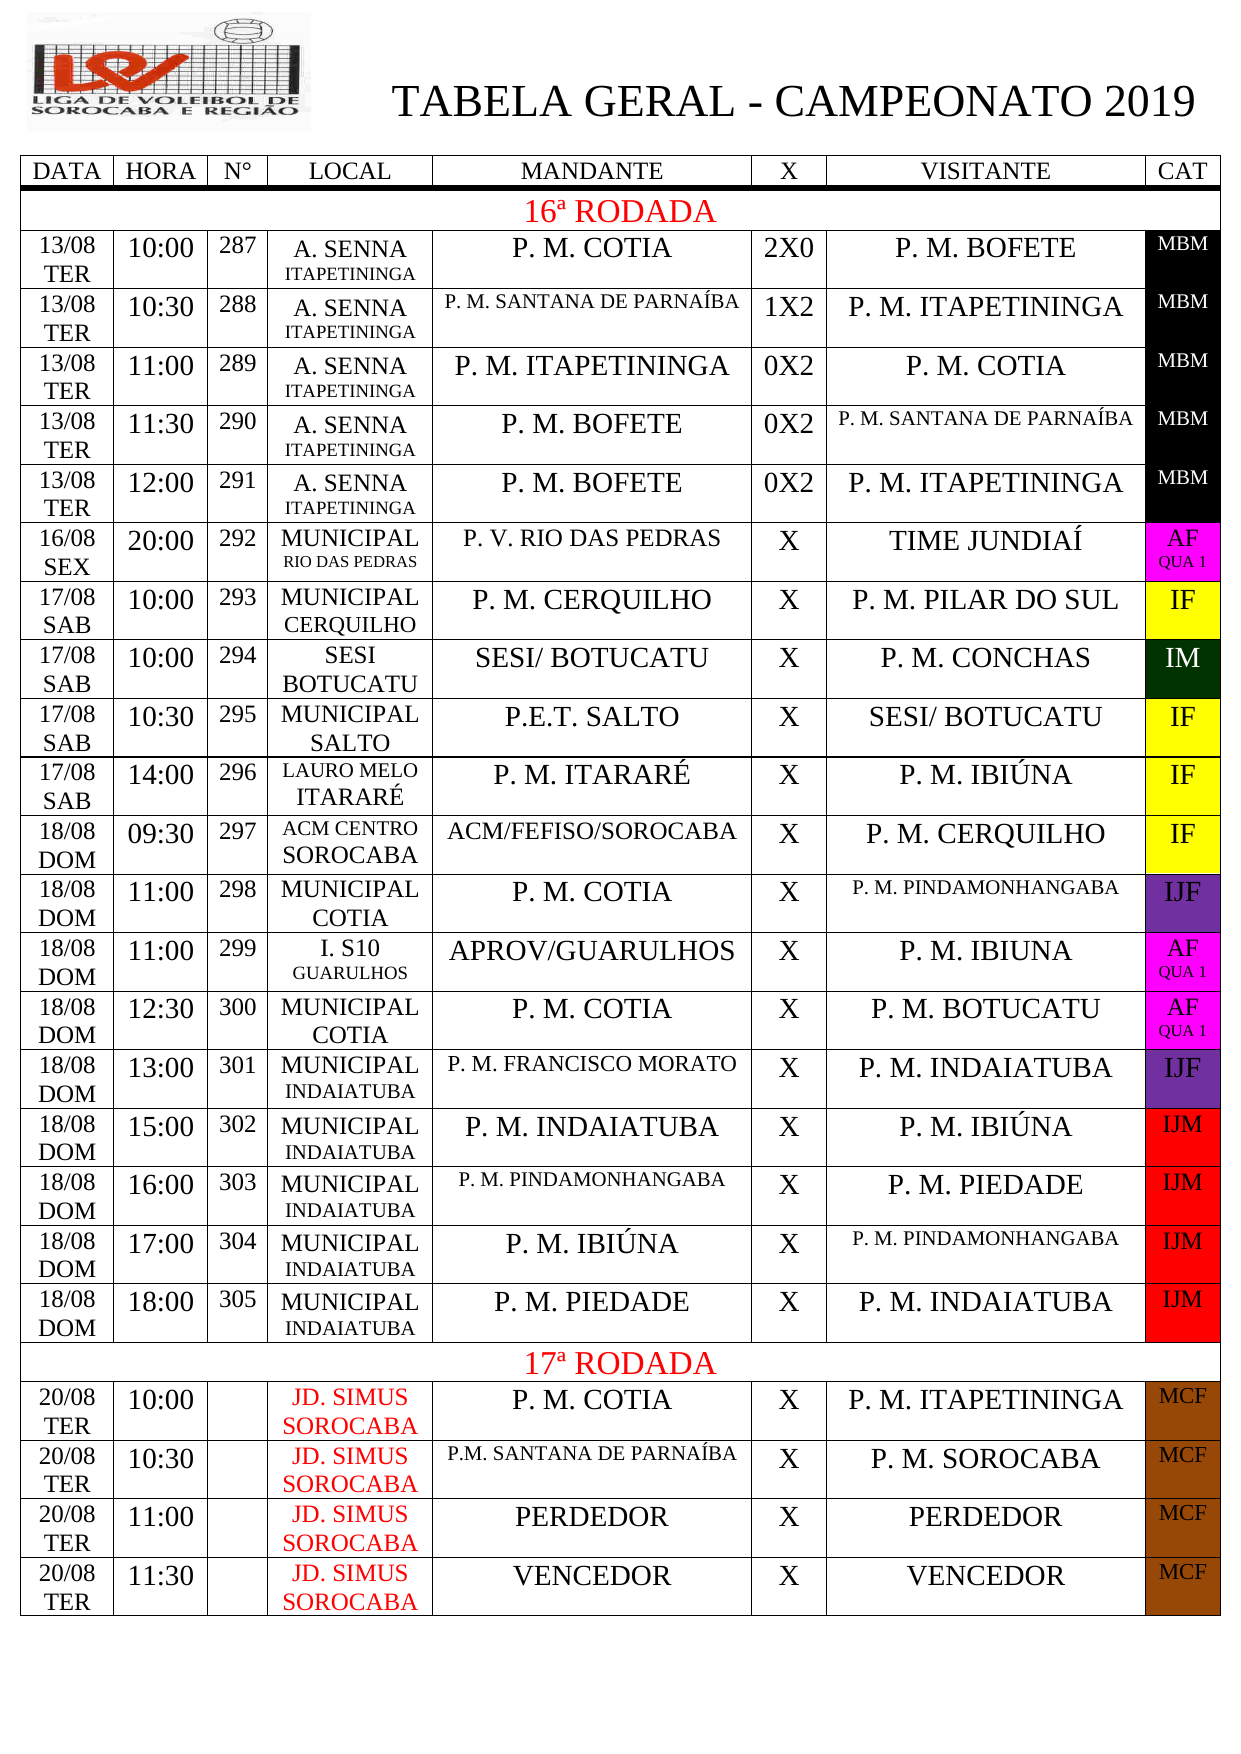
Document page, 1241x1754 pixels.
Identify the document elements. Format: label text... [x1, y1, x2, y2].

table_cell P. M. ITARARÉ [433, 758, 751, 815]
table_cell 18:00 [114, 1284, 207, 1342]
table_cell 20/08 TER [21, 1441, 113, 1498]
table_cell [208, 1558, 267, 1615]
table_cell MBM [1146, 289, 1220, 347]
table_cell 20/08 TER [21, 1558, 113, 1615]
table_cell 17/08 SAB [21, 640, 113, 698]
table_cell 13/08 TER [21, 406, 113, 464]
table_cell 16ª RODADA [21, 191, 1220, 229]
table_cell 298 [208, 875, 267, 932]
table_cell X [752, 1558, 826, 1615]
table_cell IM [1146, 640, 1220, 698]
table_cell P. M. SANTANA DE PARNAÍBA [827, 406, 1145, 464]
table_cell 293 [208, 582, 267, 639]
table_cell 295 [208, 699, 267, 756]
table_cell P. M. CERQUILHO [433, 582, 751, 639]
table_cell X [752, 1499, 826, 1557]
table_cell P. M. SANTANA DE PARNAÍBA [433, 289, 751, 347]
table_cell 17/08 SAB [21, 758, 113, 815]
picture [26, 12, 311, 132]
table_cell 18/08 DOM [21, 1050, 113, 1108]
table_cell MUNICIPAL INDAIATUBA [268, 1167, 432, 1225]
table_cell SESI/ BOTUCATU [433, 640, 751, 698]
table_cell [208, 1441, 267, 1498]
table_cell P. M. BOFETE [433, 406, 751, 464]
table_cell MCF [1146, 1382, 1220, 1440]
table_cell IF [1146, 816, 1220, 873]
table_cell 11:00 [114, 1499, 207, 1557]
table_cell [208, 1499, 267, 1557]
table_cell 290 [208, 406, 267, 464]
table_cell P. M. IBIUNA [827, 933, 1145, 991]
table_cell 20/08 TER [21, 1499, 113, 1557]
table_cell 13:00 [114, 1050, 207, 1108]
table_header X [752, 156, 826, 185]
table_header DATA [21, 156, 113, 185]
table_cell MUNICIPAL RIO DAS PEDRAS [268, 523, 432, 581]
table_cell IJF [1146, 1050, 1220, 1108]
table_cell 10:00 [114, 582, 207, 639]
table_cell P.M. SANTANA DE PARNAÍBA [433, 1441, 751, 1498]
table_cell MBM [1146, 465, 1220, 522]
table_cell 297 [208, 816, 267, 873]
table_cell MBM [1146, 348, 1220, 405]
table_cell P. M. PIEDADE [433, 1284, 751, 1342]
table_cell X [752, 582, 826, 639]
table_cell MUNICIPAL INDAIATUBA [268, 1050, 432, 1108]
table_header MANDANTE [433, 156, 751, 185]
table_cell 14:00 [114, 758, 207, 815]
table_cell 302 [208, 1109, 267, 1166]
table_cell MCF [1146, 1441, 1220, 1498]
table_cell 17:00 [114, 1226, 207, 1283]
table_cell MCF [1146, 1499, 1220, 1557]
table_cell A. SENNA ITAPETININGA [268, 231, 432, 288]
table_cell PERDEDOR [827, 1499, 1145, 1557]
table_cell 0X2 [752, 406, 826, 464]
table_cell 18/08 DOM [21, 1226, 113, 1283]
table_cell P. V. RIO DAS PEDRAS [433, 523, 751, 581]
table_cell 2X0 [752, 231, 826, 288]
table_cell 17/08 SAB [21, 582, 113, 639]
table_cell LAURO MELO ITARARÉ [268, 758, 432, 815]
table_cell X [752, 816, 826, 873]
table_cell IJM [1146, 1284, 1220, 1342]
table_cell X [752, 523, 826, 581]
table_cell X [752, 1441, 826, 1498]
table_cell 13/08 TER [21, 348, 113, 405]
table_cell 300 [208, 992, 267, 1049]
table_cell P. M. PILAR DO SUL [827, 582, 1145, 639]
table_cell ACM CENTRO SOROCABA [268, 816, 432, 873]
table_cell P.E.T. SALTO [433, 699, 751, 756]
table_cell IJM [1146, 1226, 1220, 1283]
table_cell P. M. ITAPETININGA [827, 1382, 1145, 1440]
table_cell A. SENNA ITAPETININGA [268, 465, 432, 522]
table_cell X [752, 1382, 826, 1440]
table_cell X [752, 640, 826, 698]
table_cell IJM [1146, 1167, 1220, 1225]
table_cell P. M. INDAIATUBA [433, 1109, 751, 1166]
table_cell JD. SIMUS SOROCABA [268, 1558, 432, 1615]
table_cell 18/08 DOM [21, 933, 113, 991]
table_cell P. M. CERQUILHO [827, 816, 1145, 873]
table_cell JD. SIMUS SOROCABA [268, 1441, 432, 1498]
table_cell MCF [1146, 1558, 1220, 1615]
table_cell X [752, 1284, 826, 1342]
table_cell 0X2 [752, 348, 826, 405]
table_cell MUNICIPAL SALTO [268, 699, 432, 756]
table_cell PERDEDOR [433, 1499, 751, 1557]
table_cell 287 [208, 231, 267, 288]
table_cell JD. SIMUS SOROCABA [268, 1382, 432, 1440]
table_cell 18/08 DOM [21, 992, 113, 1049]
table_cell ACM/FEFISO/SOROCABA [433, 816, 751, 873]
table_cell 18/08 DOM [21, 1167, 113, 1225]
table_cell 13/08 TER [21, 231, 113, 288]
table_cell P. M. COTIA [433, 992, 751, 1049]
table_cell 20/08 TER [21, 1382, 113, 1440]
table_cell 304 [208, 1226, 267, 1283]
table_cell 20:00 [114, 523, 207, 581]
table_cell 12:00 [114, 465, 207, 522]
table_cell A. SENNA ITAPETININGA [268, 348, 432, 405]
table_cell P. M. FRANCISCO MORATO [433, 1050, 751, 1108]
table_cell IF [1146, 758, 1220, 815]
table_cell 17/08 SAB [21, 699, 113, 756]
table_cell 289 [208, 348, 267, 405]
table_cell 10:00 [114, 640, 207, 698]
table_cell P. M. IBIÚNA [827, 758, 1145, 815]
table_cell X [752, 699, 826, 756]
table_cell 10:30 [114, 289, 207, 347]
table_cell 10:00 [114, 231, 207, 288]
table_cell P. M. BOFETE [827, 231, 1145, 288]
table_cell MUNICIPAL COTIA [268, 992, 432, 1049]
table_cell 305 [208, 1284, 267, 1342]
table_cell 11:00 [114, 933, 207, 991]
table_cell SESI BOTUCATU [268, 640, 432, 698]
table_cell 09:30 [114, 816, 207, 873]
table_cell 18/08 DOM [21, 1109, 113, 1166]
table_cell MBM [1146, 231, 1220, 288]
table_cell 11:00 [114, 348, 207, 405]
table_header N° [208, 156, 267, 185]
table_cell IF [1146, 699, 1220, 756]
table_cell P. M. COTIA [827, 348, 1145, 405]
table_cell P. M. PINDAMONHANGABA [433, 1167, 751, 1225]
table_cell VENCEDOR [827, 1558, 1145, 1615]
table_cell 13/08 TER [21, 289, 113, 347]
table_header CAT [1146, 156, 1220, 185]
table_cell 18/08 DOM [21, 816, 113, 873]
table_cell MUNICIPAL INDAIATUBA [268, 1284, 432, 1342]
table_cell 288 [208, 289, 267, 347]
table_header VISITANTE [827, 156, 1145, 185]
table_cell P. M. CONCHAS [827, 640, 1145, 698]
table_cell 15:00 [114, 1109, 207, 1166]
table_cell 11:00 [114, 875, 207, 932]
table_cell P. M. IBIÚNA [433, 1226, 751, 1283]
table_cell 16/08 SEX [21, 523, 113, 581]
table_cell [208, 1382, 267, 1440]
table_cell P. M. ITAPETININGA [827, 465, 1145, 522]
table_cell MUNICIPAL INDAIATUBA [268, 1109, 432, 1166]
table_cell X [752, 1109, 826, 1166]
table_header LOCAL [268, 156, 432, 185]
table_cell AF QUA 1 [1146, 992, 1220, 1049]
table_cell P. M. COTIA [433, 231, 751, 288]
table_cell 291 [208, 465, 267, 522]
table_cell 12:30 [114, 992, 207, 1049]
table_cell 17ª RODADA [21, 1343, 1220, 1381]
table_cell 10:00 [114, 1382, 207, 1440]
table_cell P. M. PINDAMONHANGABA [827, 875, 1145, 932]
table_cell P. M. ITAPETININGA [827, 289, 1145, 347]
table_cell P. M. IBIÚNA [827, 1109, 1145, 1166]
table_cell TIME JUNDIAÍ [827, 523, 1145, 581]
table_cell MUNICIPAL COTIA [268, 875, 432, 932]
table_cell 292 [208, 523, 267, 581]
table_cell 10:30 [114, 699, 207, 756]
table_cell IJM [1146, 1109, 1220, 1166]
table_cell AF QUA 1 [1146, 933, 1220, 991]
table_cell P. M. ITAPETININGA [433, 348, 751, 405]
table_cell AF QUA 1 [1146, 523, 1220, 581]
table_cell P. M. BOTUCATU [827, 992, 1145, 1049]
table_cell A. SENNA ITAPETININGA [268, 406, 432, 464]
table_cell A. SENNA ITAPETININGA [268, 289, 432, 347]
table_header HORA [114, 156, 207, 185]
table_cell 11:30 [114, 1558, 207, 1615]
table_cell X [752, 1167, 826, 1225]
table_cell P. M. SOROCABA [827, 1441, 1145, 1498]
table_cell 16:00 [114, 1167, 207, 1225]
table_cell 303 [208, 1167, 267, 1225]
table_cell 10:30 [114, 1441, 207, 1498]
table_cell X [752, 875, 826, 932]
table_cell P. M. COTIA [433, 1382, 751, 1440]
table_cell MBM [1146, 406, 1220, 464]
table_cell P. M. PINDAMONHANGABA [827, 1226, 1145, 1283]
table_cell P. M. PIEDADE [827, 1167, 1145, 1225]
table_cell P. M. INDAIATUBA [827, 1284, 1145, 1342]
table_cell JD. SIMUS SOROCABA [268, 1499, 432, 1557]
table_cell 18/08 DOM [21, 875, 113, 932]
table_cell 301 [208, 1050, 267, 1108]
table_cell 18/08 DOM [21, 1284, 113, 1342]
table_cell IF [1146, 582, 1220, 639]
table_cell X [752, 933, 826, 991]
table_cell 0X2 [752, 465, 826, 522]
table_cell MUNICIPAL INDAIATUBA [268, 1226, 432, 1283]
table_cell 1X2 [752, 289, 826, 347]
table_cell P. M. INDAIATUBA [827, 1050, 1145, 1108]
table_cell X [752, 758, 826, 815]
table_cell APROV/GUARULHOS [433, 933, 751, 991]
table_cell 294 [208, 640, 267, 698]
table_cell I. S10 GUARULHOS [268, 933, 432, 991]
table_cell 13/08 TER [21, 465, 113, 522]
table_cell MUNICIPAL CERQUILHO [268, 582, 432, 639]
table_cell P. M. BOFETE [433, 465, 751, 522]
table_cell 296 [208, 758, 267, 815]
table_cell 299 [208, 933, 267, 991]
table_cell X [752, 992, 826, 1049]
table_cell P. M. COTIA [433, 875, 751, 932]
table_cell VENCEDOR [433, 1558, 751, 1615]
table_cell X [752, 1050, 826, 1108]
table_cell 11:30 [114, 406, 207, 464]
table_cell SESI/ BOTUCATU [827, 699, 1145, 756]
table_cell IJF [1146, 875, 1220, 932]
table_cell X [752, 1226, 826, 1283]
